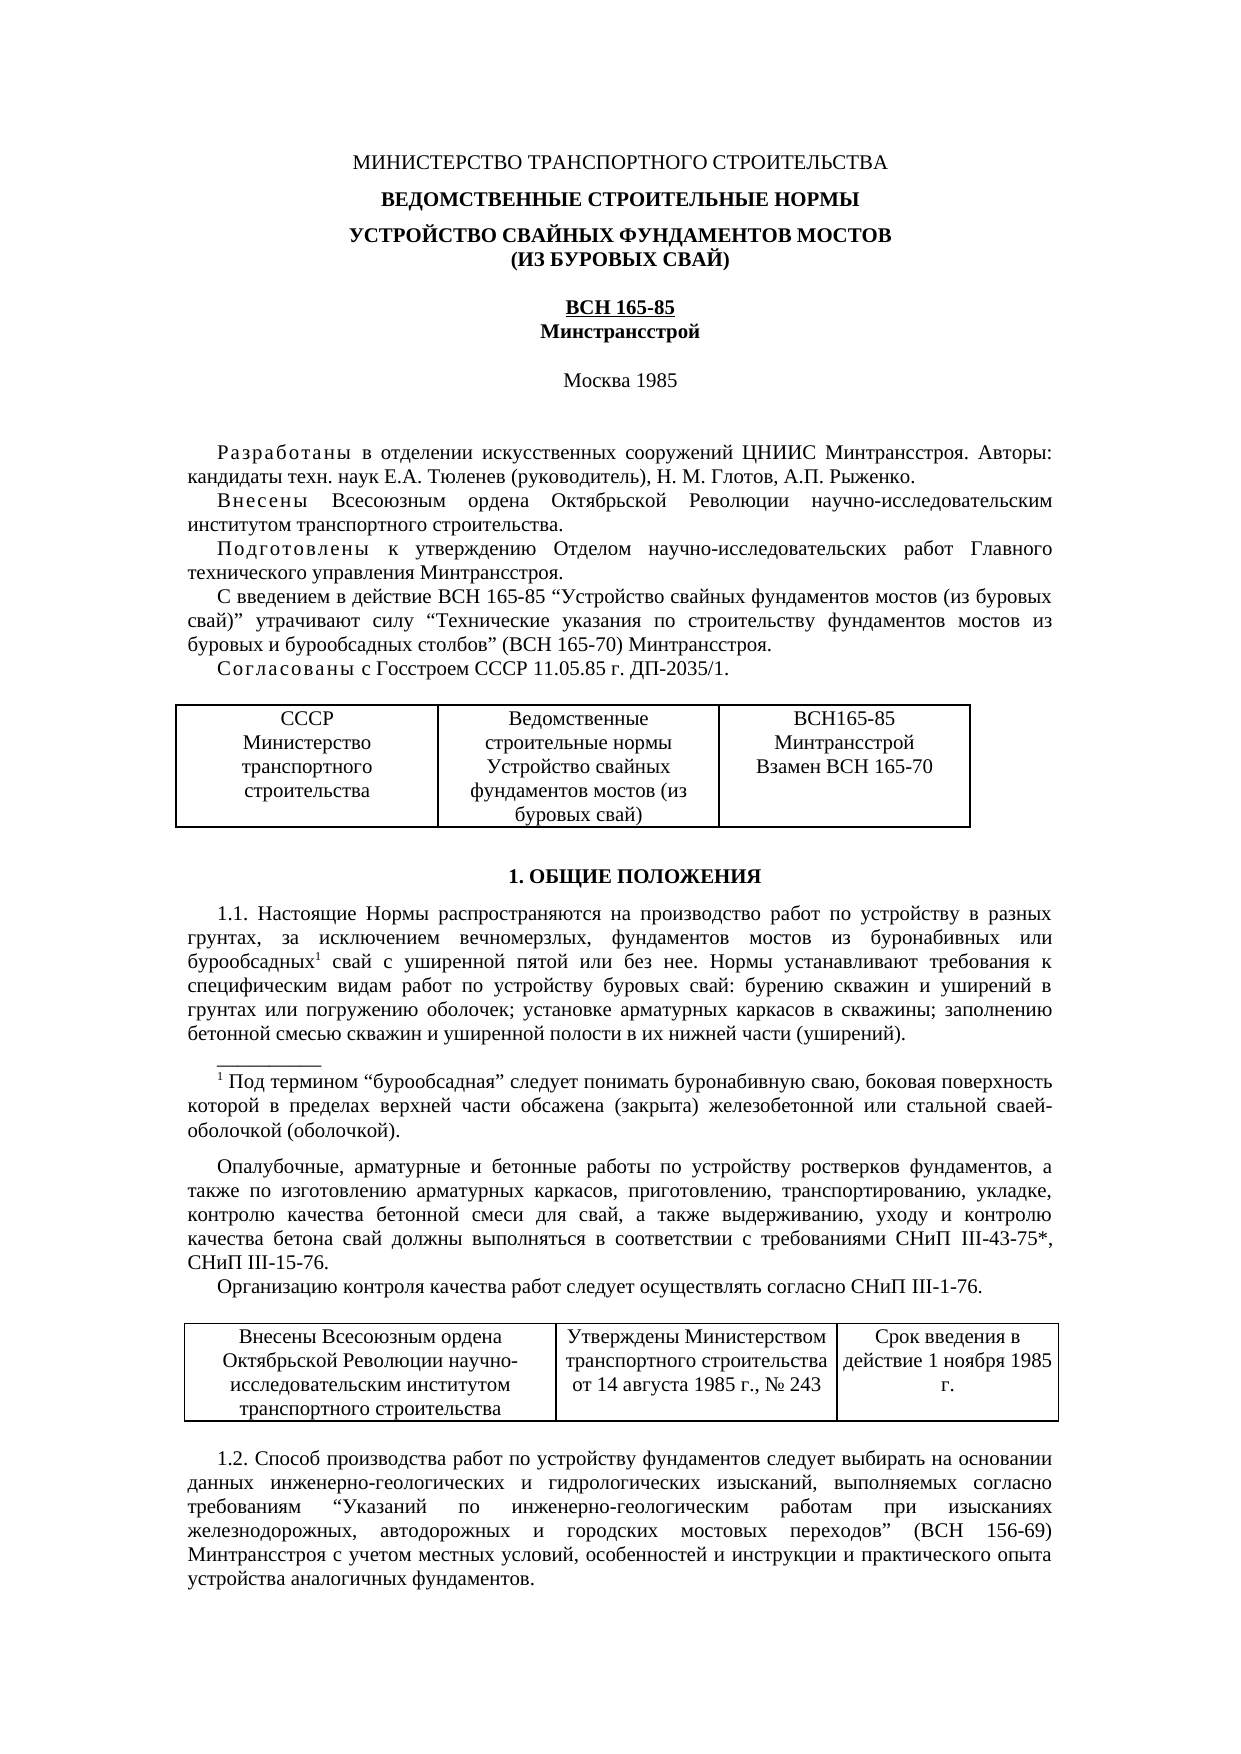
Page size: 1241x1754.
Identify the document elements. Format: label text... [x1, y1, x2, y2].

text Минстрансстрой [187, 319, 1053, 343]
text ВЕДОМСТВЕННЫЕ СТРОИТЕЛЬНЫЕ НОРМЫ [187, 187, 1053, 211]
text Разработаны в отделении искусственных сооружений ЦНИИС Минтрансстроя. Авторы: кандидаты техн. наук Е.А. Тюленев (руководитель), Н. М. Глотов, А.П. Рыженко. [187, 440, 1053, 488]
text ВСН 165-85 [187, 295, 1053, 319]
text Москва 1985 [187, 367, 1053, 392]
text 1 Под термином “бурообсадная” следует понимать буронабивную сваю, боковая поверхность которой в пределах верхней части обсажена (закрыта) железобетонной или стальной сваей-оболочкой (оболочкой). [187, 1069, 1053, 1142]
text Согласованы с Госстроем СССР 11.05.85 г. ДП-2035/1. [187, 656, 1053, 680]
text МИНИСТЕРСТВО ТРАНСПОРТНОГО СТРОИТЕЛЬСТВА [187, 150, 1053, 174]
table_cell Устройство свайных фундаментов мостов (из буровых свай) [439, 754, 718, 826]
table_cell транспортного строительства [177, 754, 437, 826]
text УСТРОЙСТВО СВАЙНЫХ ФУНДАМЕНТОВ МОСТОВ [187, 223, 1053, 247]
text С введением в действие ВСН 165-85 “Устройство свайных фундаментов мостов (из буровых свай)” утрачивают силу “Технические указания по строительству фундаментов мостов из буровых и бурообсадных столбов” (ВСН 165-70) Минтрансстроя. [187, 584, 1053, 656]
table_header ВСН165-85 Минтрансстрой [720, 706, 969, 754]
table_cell Взамен ВСН 165-70 [720, 754, 969, 826]
text (ИЗ БУРОВЫХ СВАЙ) [187, 247, 1053, 271]
subtitle 1. ОБЩИЕ ПОЛОЖЕНИЯ [187, 864, 1053, 888]
text Подготовлены к утверждению Отделом научно-исследовательских работ Главного технического управления Минтрансстроя. [187, 536, 1053, 584]
text __________ [187, 1045, 1053, 1069]
text Организацию контроля качества работ следует осуществлять согласно СНиП III-1-76. [187, 1274, 1053, 1298]
text 1.1. Настоящие Нормы распространяются на производство работ по устройству в разных грунтах, за исключением вечномерзлых, фундаментов мостов из буронабивных или бурообсадных1 свай с уширенной пятой или без нее. Нормы устанавливают требования к специфическим видам работ по устройству буровых свай: бурению скважин и уширений в грунтах или погружению оболочек; установке арматурных каркасов в скважины; заполнению бетонной смесью скважин и уширенной полости в их нижней части (уширений). [187, 901, 1053, 1045]
table_header Ведомственные строительные нормы [439, 706, 718, 754]
table_header Срок введения в действие 1 ноября 1985 г. [838, 1324, 1058, 1420]
table_header СССР Министерство [177, 706, 437, 754]
text Опалубочные, арматурные и бетонные работы по устройству ростверков фундаментов, а также по изготовлению арматурных каркасов, приготовлению, транспортированию, укладке, контролю качества бетонной смеси для свай, а также выдерживанию, уходу и контролю качества бетона свай должны выполняться в соответствии с требованиями СНиП III-43-75*, СНиП III-15-76. [187, 1154, 1053, 1274]
table_header Утверждены Министерством транспортного строительства от 14 августа 1985 г., № 243 [557, 1324, 836, 1420]
text Внесены Всесоюзным ордена Октябрьской Революции научно-исследовательским институтом транспортного строительства. [187, 488, 1053, 536]
table_header Внесены Всесоюзным ордена Октябрьской Революции научно-исследовательским институтом транспортного строительства [185, 1324, 555, 1420]
text 1.2. Способ производства работ по устройству фундаментов следует выбирать на основании данных инженерно-геологических и гидрологических изысканий, выполняемых согласно требованиям “Указаний по инженерно-геологическим работам при изысканиях железнодорожных, автодорожных и городских мостовых переходов” (ВСН 156-69) Минтрансстроя с учетом местных условий, особенностей и инструкции и практического опыта устройства аналогичных фундаментов. [187, 1446, 1053, 1590]
